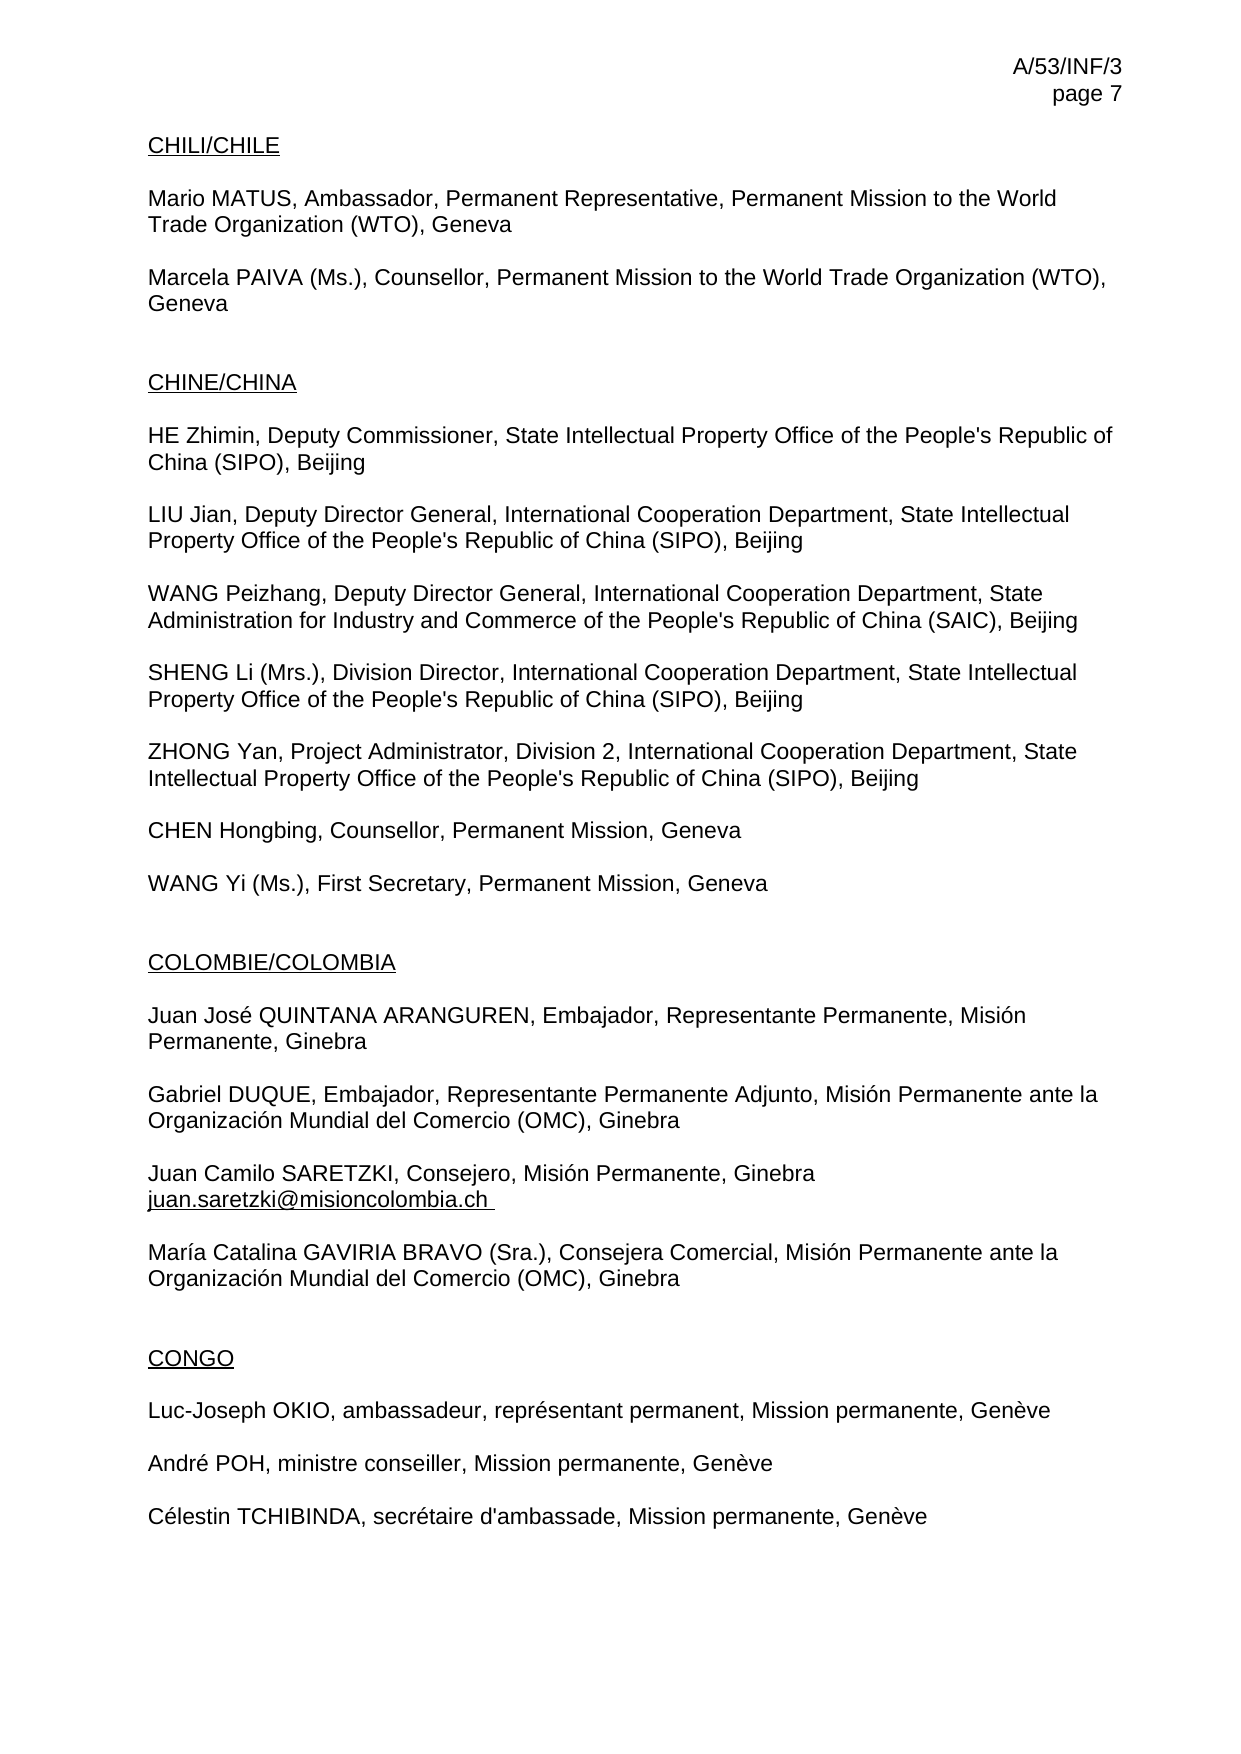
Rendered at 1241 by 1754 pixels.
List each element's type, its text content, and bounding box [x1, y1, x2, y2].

text juan.saretzki@misioncolombia.ch [148, 1186, 1122, 1213]
text WANG Peizhang, Deputy Director General, International Cooperation Department, State Administration for Industry and Commerce of the People's Republic of China (SAIC), Beijing [148, 580, 1122, 633]
text CHINE/CHINA [148, 369, 1122, 396]
text María Catalina GAVIRIA BRAVO (Sra.), Consejera Comercial, Misión Permanente ante la Organización Mundial del Comercio (OMC), Ginebra [148, 1239, 1122, 1292]
text CHILI/CHILE [148, 132, 1122, 158]
text Mario MATUS, Ambassador, Permanent Representative, Permanent Mission to the World Trade Organization (WTO), Geneva [148, 185, 1122, 238]
text Juan José QUINTANA ARANGUREN, Embajador, Representante Permanente, Misión Permanente, Ginebra [148, 1002, 1122, 1054]
text Juan Camilo SARETZKI, Consejero, Misión Permanente, Ginebra [148, 1160, 1122, 1186]
text Célestin TCHIBINDA, secrétaire d'ambassade, Mission permanente, Genève [148, 1503, 1122, 1529]
text HE Zhimin, Deputy Commissioner, State Intellectual Property Office of the People's Republic of China (SIPO), Beijing [148, 422, 1122, 475]
text SHENG Li (Mrs.), Division Director, International Cooperation Department, State Intellectual Property Office of the People's Republic of China (SIPO), Beijing [148, 659, 1122, 712]
text Marcela PAIVA (Ms.), Counsellor, Permanent Mission to the World Trade Organization (WTO), Geneva [148, 264, 1122, 317]
text Gabriel DUQUE, Embajador, Representante Permanente Adjunto, Misión Permanente ante la Organización Mundial del Comercio (OMC), Ginebra [148, 1081, 1122, 1134]
text CHEN Hongbing, Counsellor, Permanent Mission, Geneva [148, 817, 1122, 844]
text LIU Jian, Deputy Director General, International Cooperation Department, State Intellectual Property Office of the People's Republic of China (SIPO), Beijing [148, 501, 1122, 554]
text Luc-Joseph OKIO, ambassadeur, représentant permanent, Mission permanente, Genève [148, 1397, 1122, 1423]
text ZHONG Yan, Project Administrator, Division 2, International Cooperation Department, State Intellectual Property Office of the People's Republic of China (SIPO), Beijing [148, 738, 1122, 791]
text CONGO [148, 1344, 1122, 1371]
text WANG Yi (Ms.), First Secretary, Permanent Mission, Geneva [148, 870, 1122, 896]
text COLOMBIE/COLOMBIA [148, 949, 1122, 976]
text André POH, ministre conseiller, Mission permanente, Genève [148, 1450, 1122, 1476]
